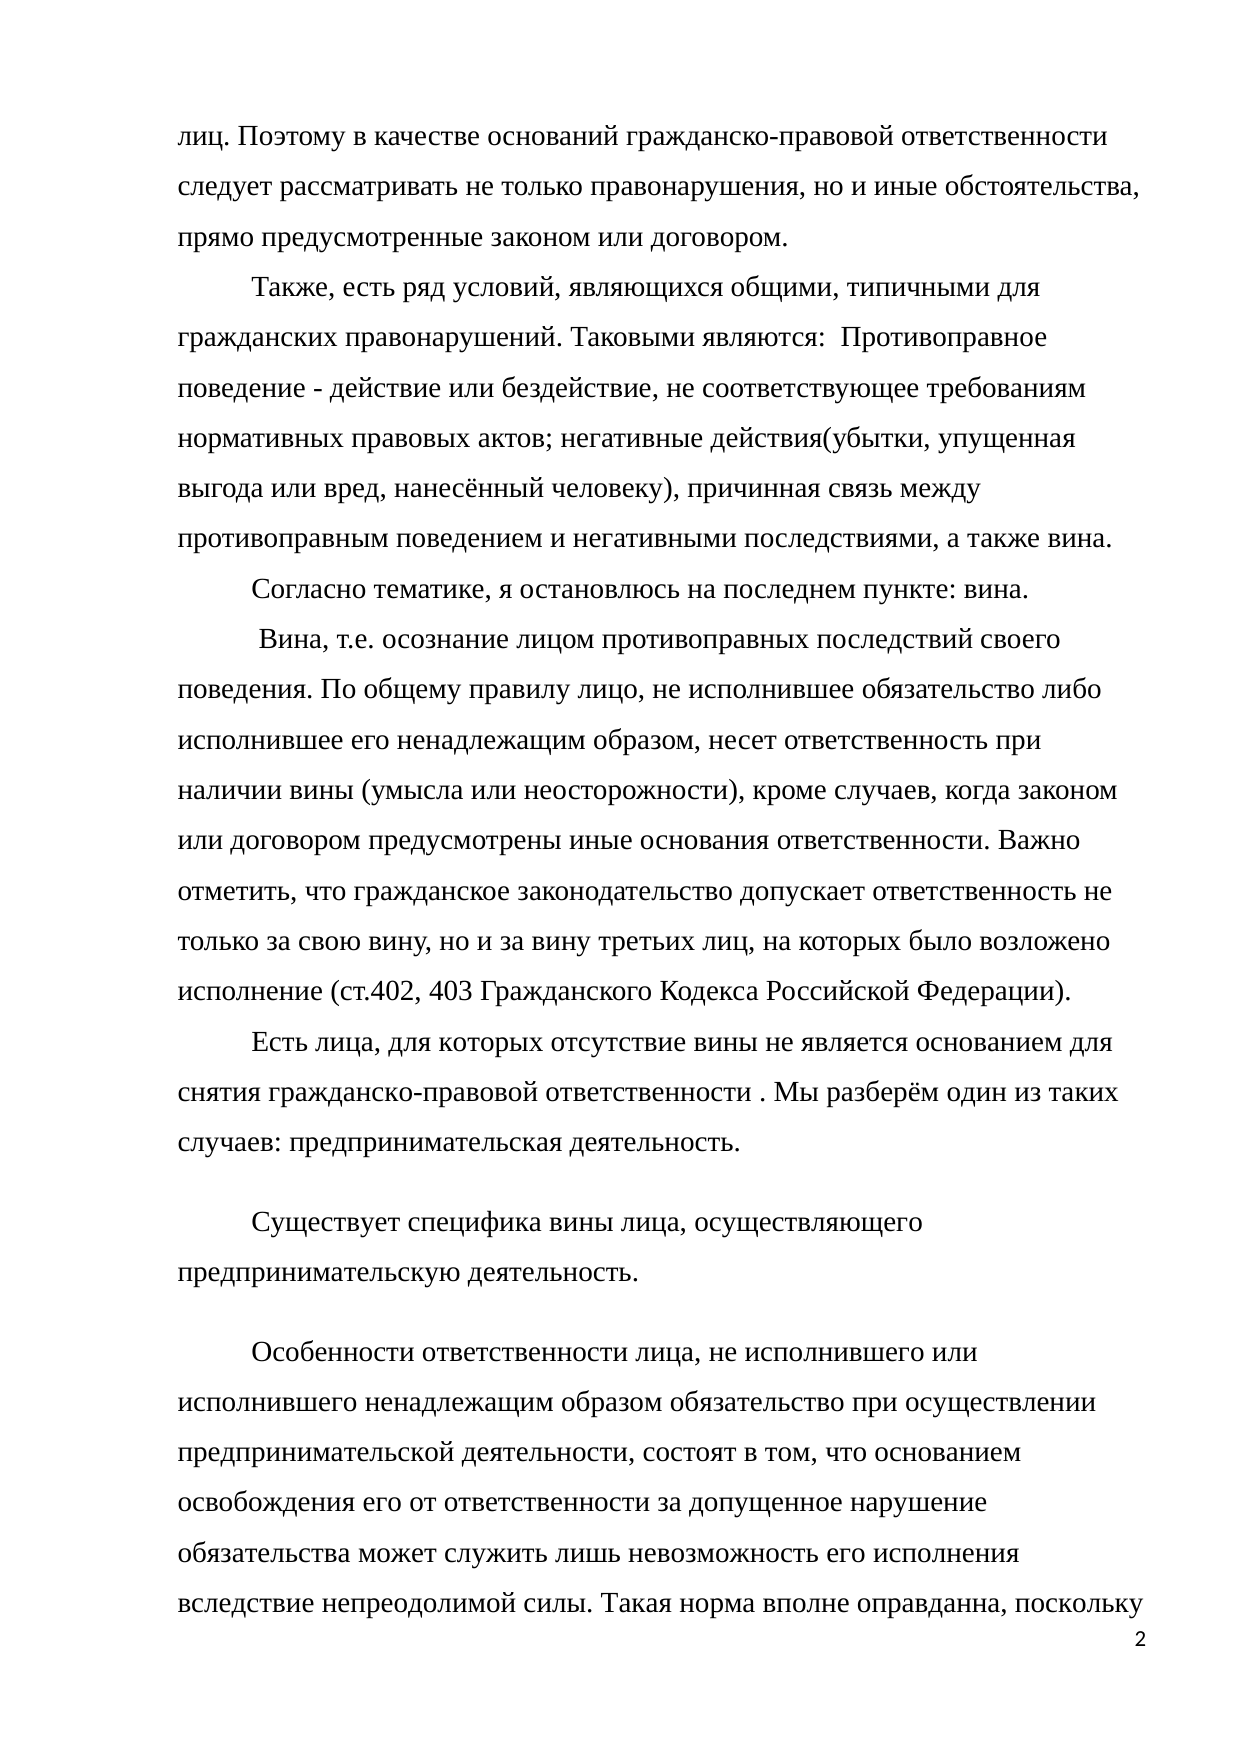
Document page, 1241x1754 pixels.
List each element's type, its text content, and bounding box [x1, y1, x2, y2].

text Есть лица, для которых отсутствие вины не является основанием для снятия гражданско-правовой ответственности . Мы разберём один из таких случаев: предпринимательская деятельность. [177, 1024, 1152, 1158]
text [177, 118, 1152, 252]
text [177, 1334, 1152, 1619]
text Также, есть ряд условий, являющихся общими, типичными для гражданских правонарушений. Таковыми являются: Противоправное поведение - действие или бездействие, не соответствующее требованиям нормативных правовых актов; негативные действия(убытки, упущенная выгода или вред, нанесённый человеку), причинная связь между противоправным поведением и негативными последствиями, а также вина. [177, 269, 1152, 554]
text Согласно тематике, я остановлюсь на последнем пункте: вина. [177, 571, 1152, 604]
text Существует специфика вины лица, осуществляющего предпринимательскую деятельность. [177, 1204, 1152, 1288]
text Вина, т.е. осознание лицом противоправных последствий своего поведения. По общему правилу лицо, не исполнившее обязательство либо исполнившее его ненадлежащим образом, несет ответственность при наличии вины (умысла или неосторожности), кроме случаев, когда законом или договором предусмотрены иные основания ответственности. Важно отметить, что гражданское законодательство допускает ответственность не только за свою вину, но и за вину третьих лиц, на которых было возложено исполнение (ст.402, 403 Гражданского Кодекса Российской Федерации). [177, 621, 1152, 1007]
